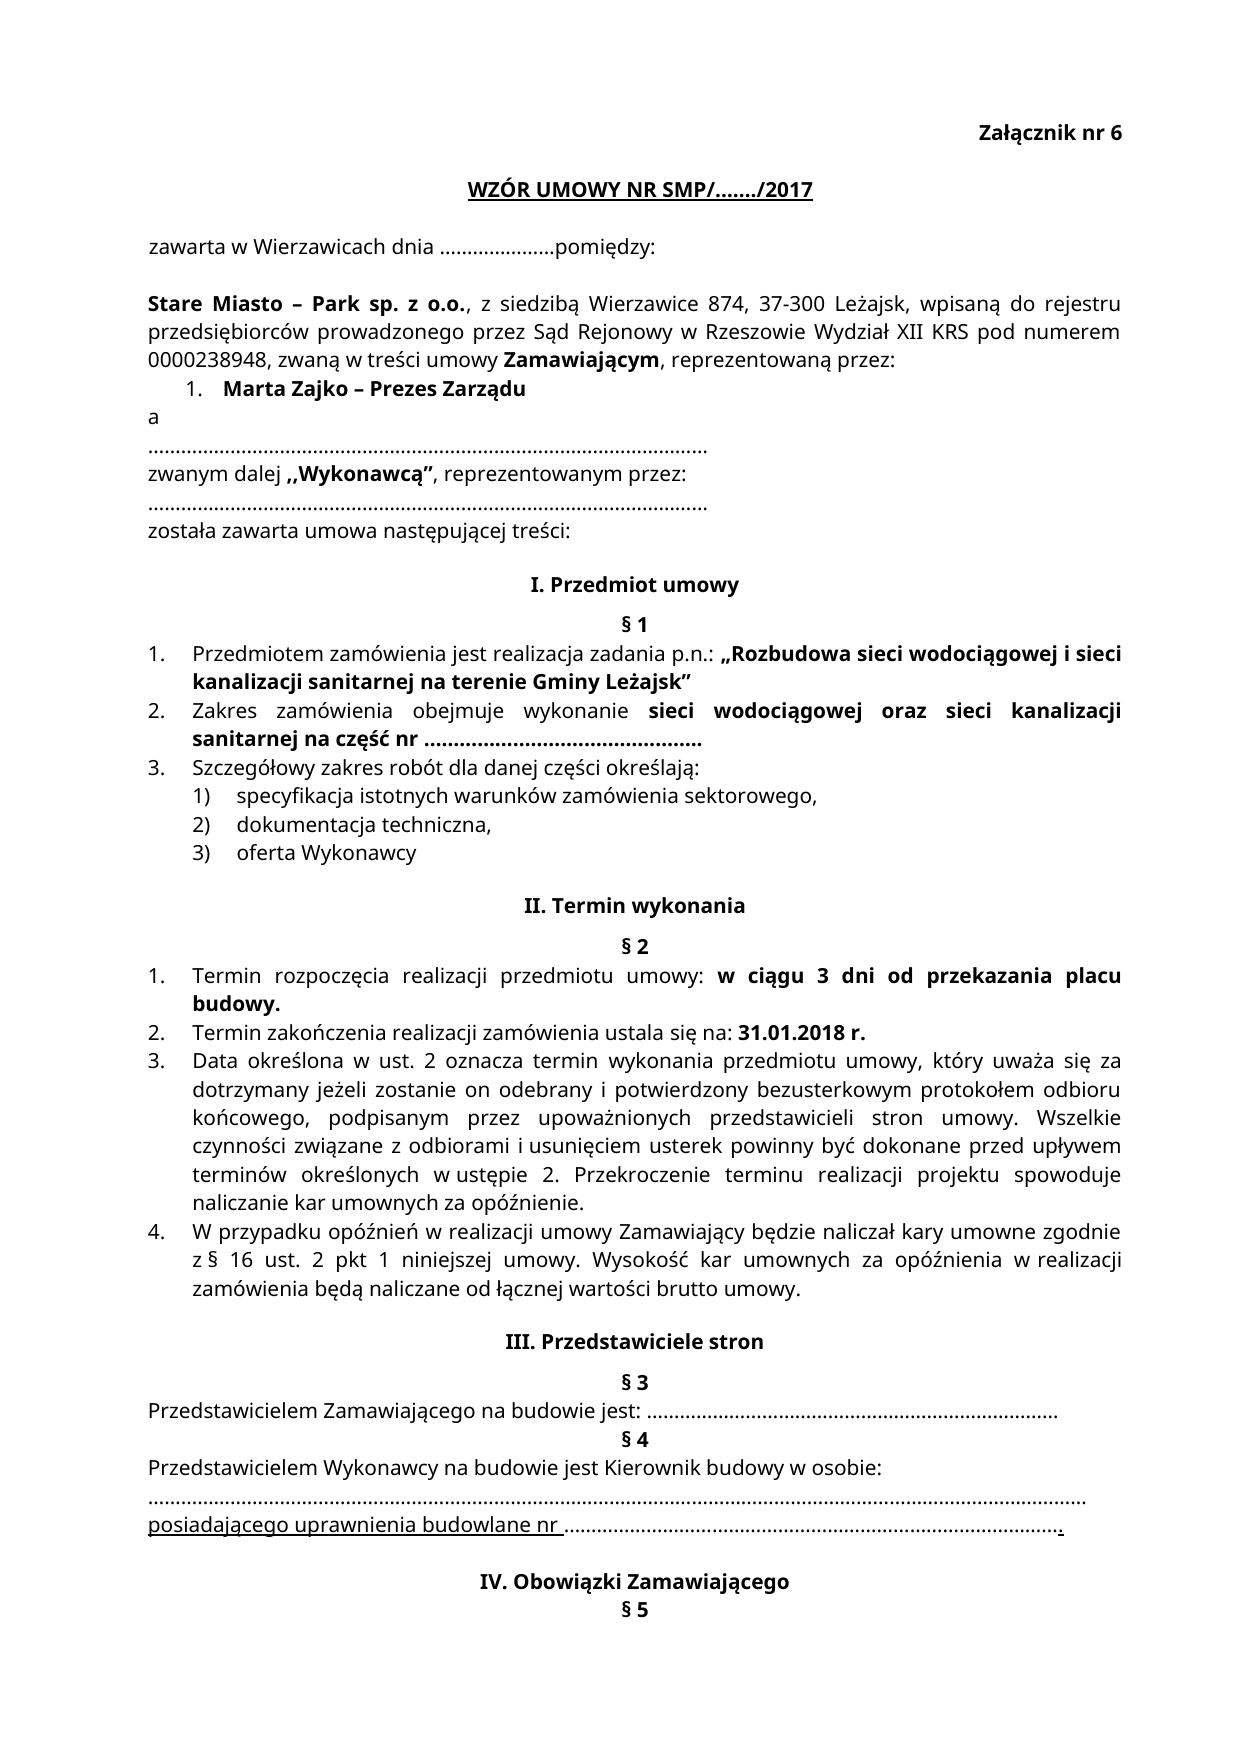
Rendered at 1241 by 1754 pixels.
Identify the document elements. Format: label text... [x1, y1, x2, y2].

list Termin zakończenia realizacji zamówienia ustala się na: 31.01.2018 r. [148, 1018, 1122, 1046]
text II. Termin wykonania [148, 892, 1122, 920]
text posiadającego uprawnienia budowlane nr ………………………………………………………………………………. [148, 1510, 1122, 1539]
text III. Przedstawiciele stron [148, 1327, 1122, 1356]
list Data określona w ust. 2 oznacza termin wykonania przedmiotu umowy, który uważa się za dotrzymany jeżeli zostanie on odebrany i potwierdzony bezusterkowym protokołem odbioru końcowego, podpisanym przez upoważnionych przedstawicieli stron umowy. Wszelkie czynności związane z odbiorami i usunięciem usterek powinny być dokonane przed upływem terminów określonych w ustępie 2. Przekroczenie terminu realizacji projektu spowoduje naliczanie kar umownych za opóźnienie. [148, 1046, 1122, 1217]
list oferta Wykonawcy [192, 838, 1122, 867]
list specyfikacja istotnych warunków zamówienia sektorowego, [192, 781, 1122, 810]
text ……………………………………………………………………………………………………………………………………………………… [148, 1482, 1122, 1510]
text I. Przedmiot umowy [148, 570, 1122, 598]
list Przedmiotem zamówienia jest realizacja zadania p.n.: „Rozbudowa sieci wodociągowej i sieci kanalizacji sanitarnej na terenie Gminy Leżajsk” [148, 639, 1122, 696]
text § 1 [148, 611, 1122, 639]
title WZÓR UMOWY NR SMP/……./2017 [148, 175, 1122, 203]
list Marta Zajko – Prezes Zarządu [185, 374, 1122, 402]
list Termin rozpoczęcia realizacji przedmiotu umowy: w ciągu 3 dni od przekazania placu budowy. [148, 961, 1122, 1018]
list W przypadku opóźnień w realizacji umowy Zamawiający będzie naliczał kary umowne zgodnie z § 16 ust. 2 pkt 1 niniejszej umowy. Wysokość kar umownych za opóźnienia w realizacji zamówienia będą naliczane od łącznej wartości brutto umowy. [148, 1217, 1122, 1302]
text § 3 [148, 1368, 1122, 1397]
text Przedstawicielem Wykonawcy na budowie jest Kierownik budowy w osobie: [148, 1453, 1122, 1482]
text została zawarta umowa następującej treści: [148, 516, 1122, 545]
text IV. Obowiązki Zamawiającego [148, 1567, 1122, 1596]
text § 4 [148, 1425, 1122, 1453]
text zwanym dalej ,,Wykonawcą”, reprezentowanym przez: [148, 459, 1122, 488]
text a [148, 402, 1122, 431]
text ………………………………………………………………………………………… [148, 488, 1122, 516]
text Załącznik nr 6 [148, 118, 1122, 147]
list Szczegółowy zakres robót dla danej części określają: [148, 753, 1122, 781]
text zawarta w Wierzawicach dnia …………………pomiędzy: [148, 232, 1122, 260]
text ………………………………………………………………………………………… [148, 431, 1122, 459]
text Przedstawicielem Zamawiającego na budowie jest: ………………………………………………………………… [148, 1397, 1122, 1425]
list dokumentacja techniczna, [192, 810, 1122, 838]
list Zakres zamówienia obejmuje wykonanie sieci wodociągowej oraz sieci kanalizacji sanitarnej na część nr ……………………………………….. [148, 696, 1122, 753]
text Stare Miasto – Park sp. z o.o., z siedzibą Wierzawice 874, 37-300 Leżajsk, wpisaną do rejestru przedsiębiorców prowadzonego przez Sąd Rejonowy w Rzeszowie Wydział XII KRS pod numerem 0000238948, zwaną w treści umowy Zamawiającym, reprezentowaną przez: [148, 289, 1122, 374]
text § 2 [148, 932, 1122, 961]
text § 5 [148, 1596, 1122, 1624]
